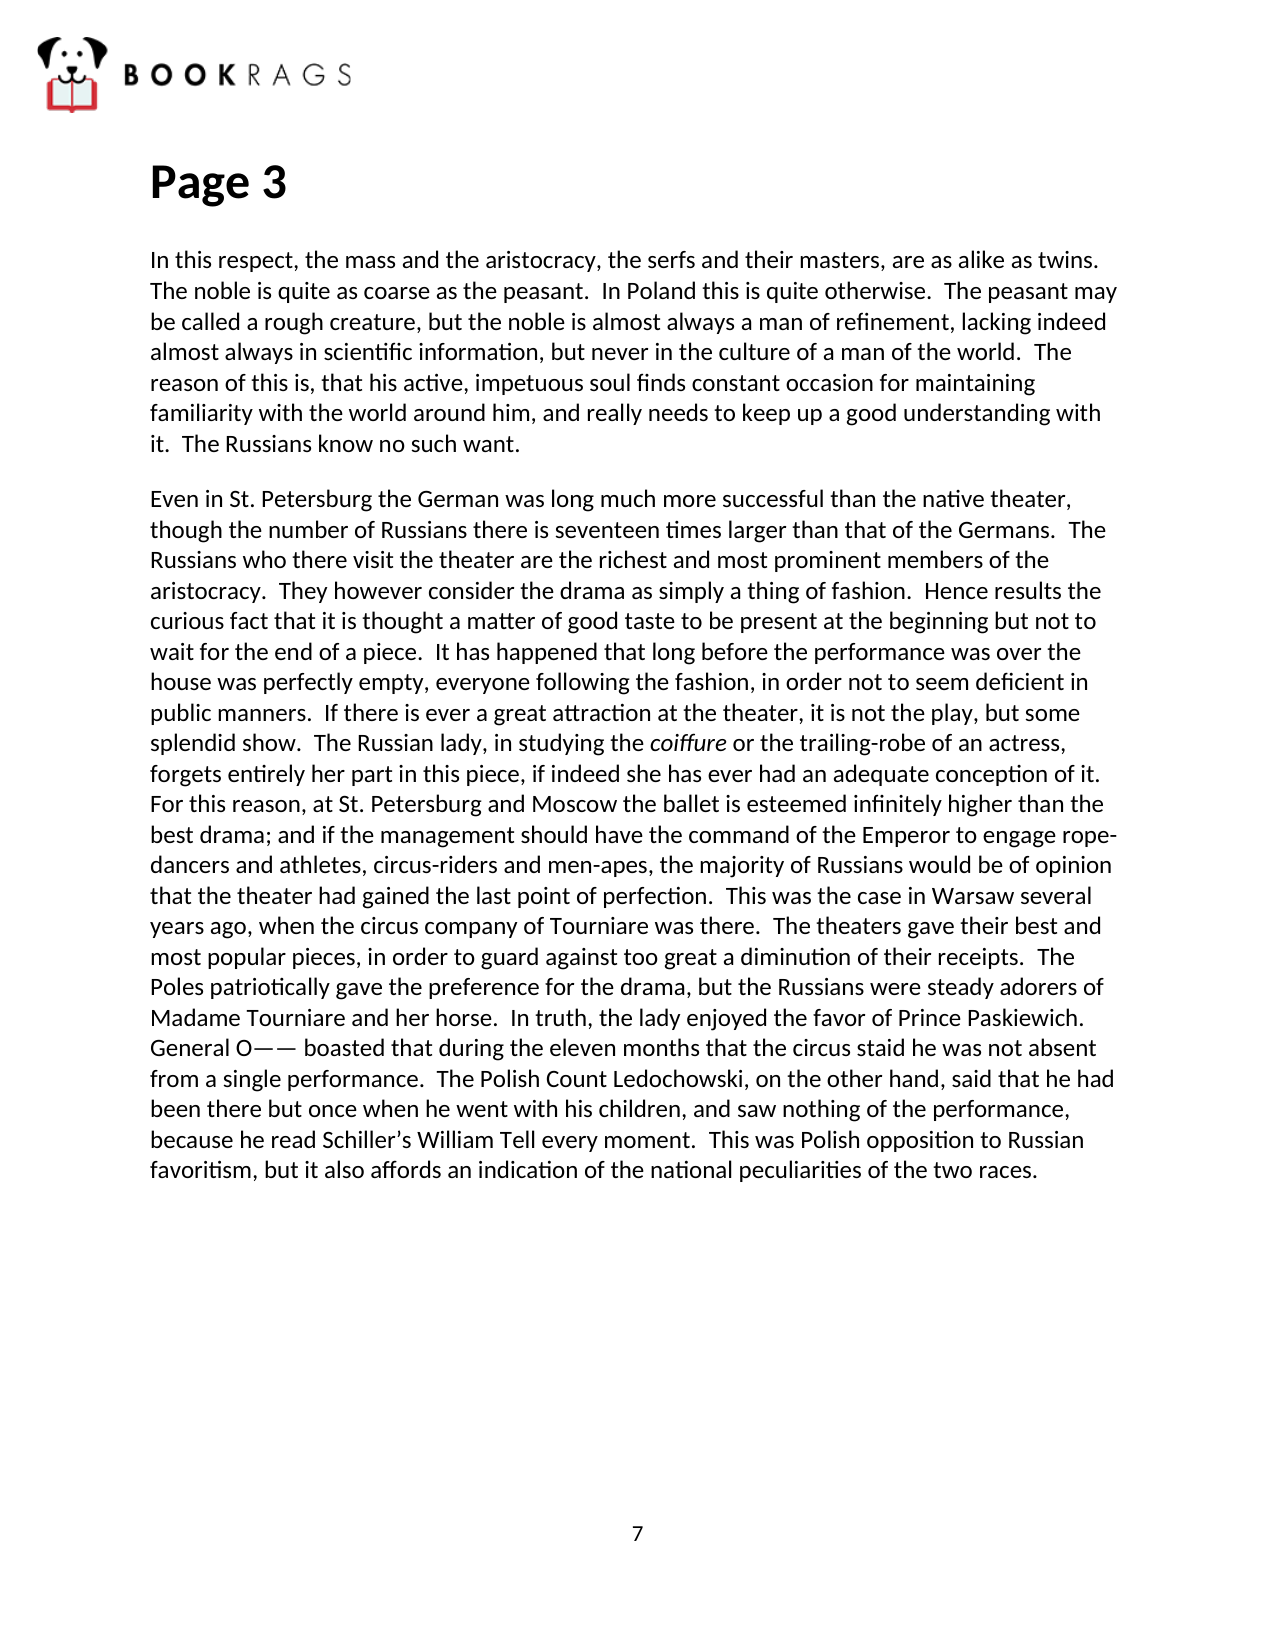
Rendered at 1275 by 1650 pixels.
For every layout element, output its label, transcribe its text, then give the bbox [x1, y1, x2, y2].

text In this respect, the mass and the aristocracy, the serfs and their masters, are as alike as twins. The noble is quite as coarse as the peasant. In Poland this is quite otherwise. The peasant may be called a rough creature, but the noble is almost always a man of refinement, lacking indeed almost always in scientific information, but never in the culture of a man of the world. The reason of this is, that his active, impetuous soul finds constant occasion for maintaining familiarity with the world around him, and really needs to keep up a good understanding with it. The Russians know no such want. [150, 244, 1125, 458]
text Page 3 [150, 150, 1125, 211]
text Even in St. Petersburg the German was long much more successful than the native theater, though the number of Russians there is seventeen times larger than that of the Germans. The Russians who there visit the theater are the richest and most prominent members of the aristocracy. They however consider the drama as simply a thing of fashion. Hence results the curious fact that it is thought a matter of good taste to be present at the beginning but not to wait for the end of a piece. It has happened that long before the performance was over the house was perfectly empty, everyone following the fashion, in order not to seem deficient in public manners. If there is ever a great attraction at the theater, it is not the play, but some splendid show. The Russian lady, in studying the coiffure or the trailing-robe of an actress, forgets entirely her part in this piece, if indeed she has ever had an adequate conception of it. For this reason, at St. Petersburg and Moscow the ballet is esteemed infinitely higher than the best drama; and if the management should have the command of the Emperor to engage rope-dancers and athletes, circus-riders and men-apes, the majority of Russians would be of opinion that the theater had gained the last point of perfection. This was the case in Warsaw several years ago, when the circus company of Tourniare was there. The theaters gave their best and most popular pieces, in order to guard against too great a diminution of their receipts. The Poles patriotically gave the preference for the drama, but the Russians were steady adorers of Madame Tourniare and her horse. In truth, the lady enjoyed the favor of Prince Paskiewich. General O——­ boasted that during the eleven months that the circus staid he was not absent from a single performance. The Polish Count Ledochowski, on the other hand, said that he had been there but once when he went with his children, and saw nothing of the performance, because he read Schiller’s William Tell every moment. This was Polish opposition to Russian favoritism, but it also affords an indication of the national peculiarities of the two races. [150, 483, 1125, 1185]
picture [37, 37, 351, 113]
